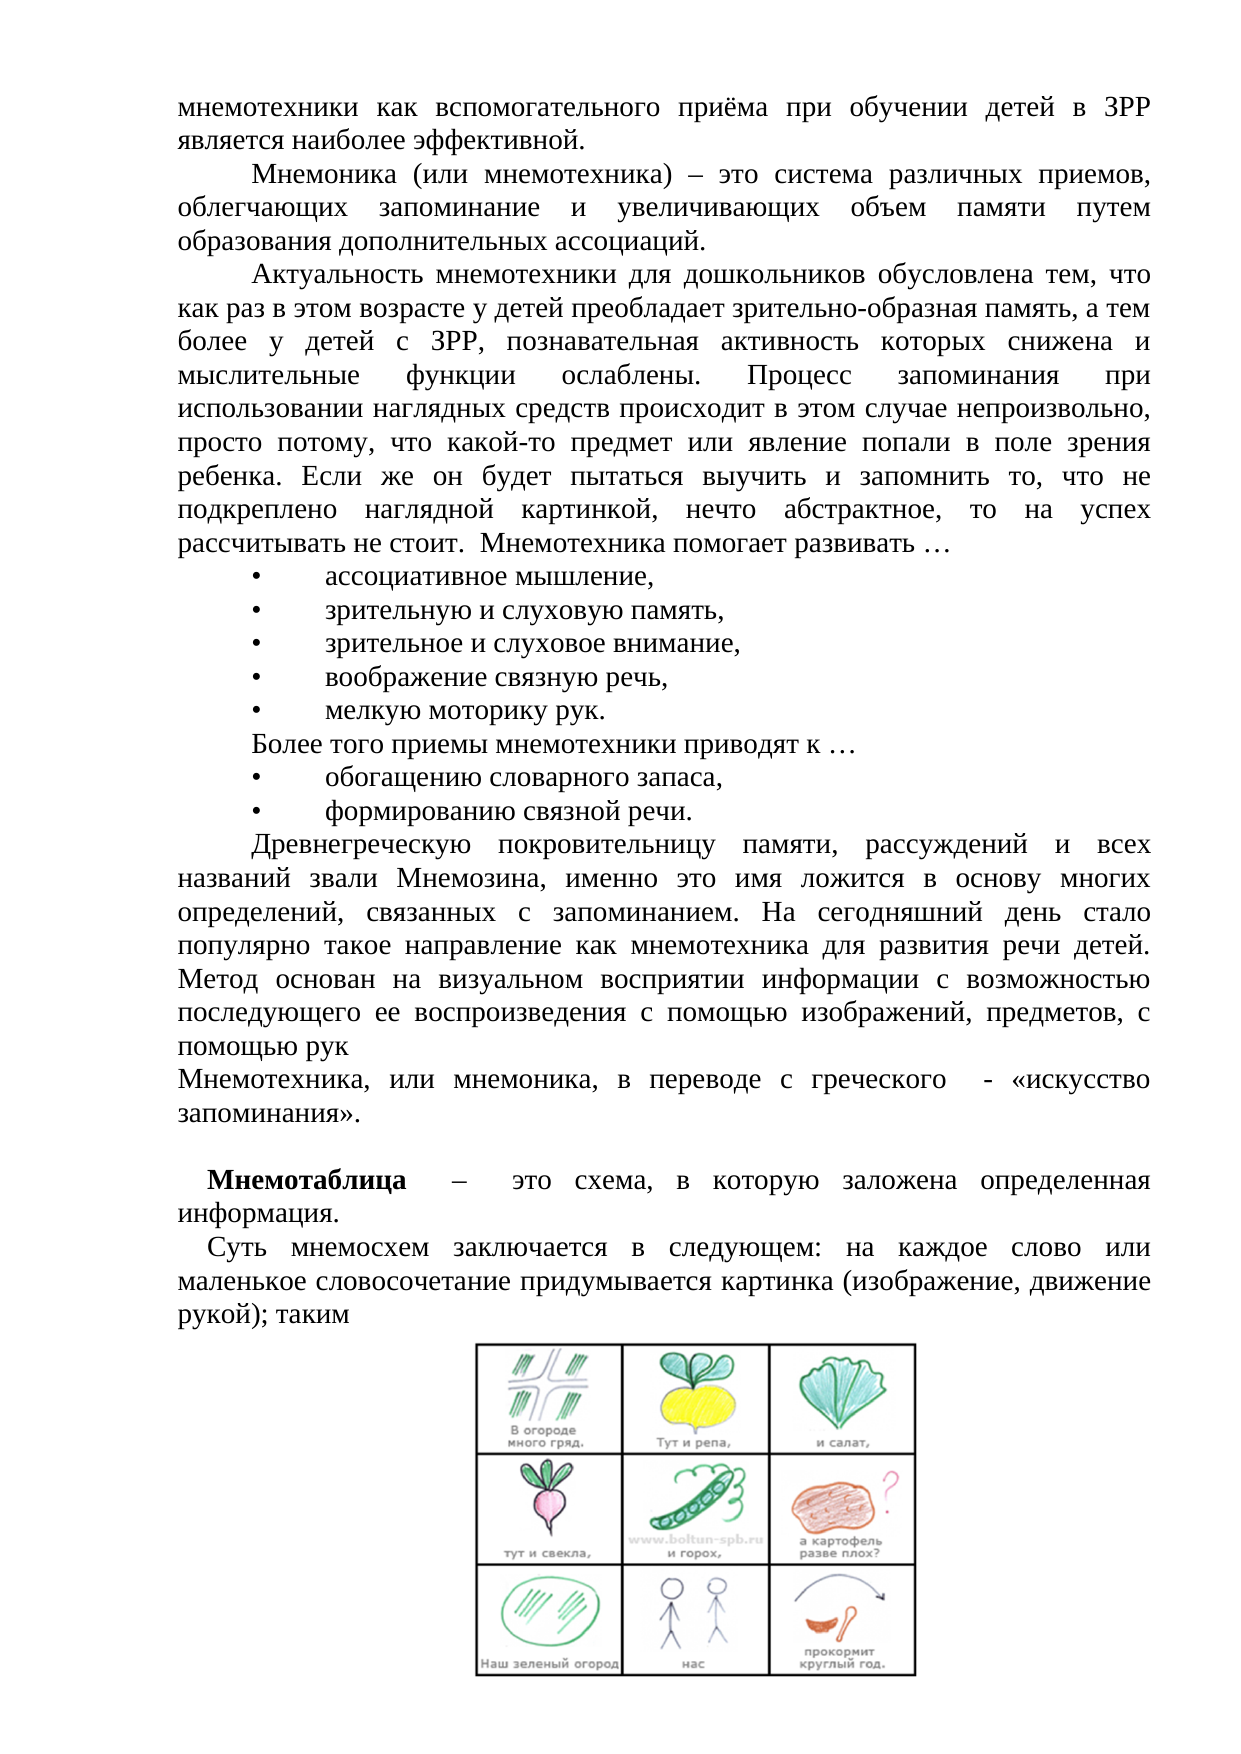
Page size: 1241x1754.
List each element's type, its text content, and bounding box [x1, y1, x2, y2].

text Древнегреческую покровительницу памяти, рассуждений и всех названий звали Мнемозина, именно это имя ложится в основу многих определений, связанных с запоминанием. На сегодняшний день стало популярно такое направление как мнемотехника для развития речи детей. Метод основан на визуальном восприятии информации с возможностью последующего ее воспроизведения с помощью изображений, предметов, с помощью рук [177, 827, 1152, 1061]
text • воображение связную речь, [177, 659, 1152, 692]
text • мелкую моторику рук. [177, 692, 1152, 726]
text Мнемотехника, или мнемоника, в переводе с греческого - «искусство запоминания». [177, 1061, 1152, 1128]
text • зрительную и слуховую память, [177, 592, 1152, 625]
text Более того приемы мнемотехники приводят к … [177, 726, 1152, 759]
picture [474, 1342, 917, 1677]
text Мнемотаблица – это схема, в которую заложена определенная информация. [177, 1162, 1152, 1229]
text • ассоциативное мышление, [177, 558, 1152, 592]
text • обогащению словарного запаса, [177, 759, 1152, 793]
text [177, 89, 1152, 156]
text • зрительное и слуховое внимание, [177, 625, 1152, 659]
text Актуальность мнемотехники для дошкольников обусловлена тем, что как раз в этом возрасте у детей преобладает зрительно-образная память, а тем более у детей с ЗРР, познавательная активность которых снижена и мыслительные функции ослаблены. Процесс запоминания при использовании наглядных средств происходит в этом случае непроизвольно, просто потому, что какой-то предмет или явление попали в поле зрения ребенка. Если же он будет пытаться выучить и запомнить то, что не подкреплено наглядной картинкой, нечто абстрактное, то на успех рассчитывать не стоит. Мнемотехника помогает развивать … [177, 256, 1152, 558]
text Суть мнемосхем заключается в следующем: на каждое слово или маленькое словосочетание придумывается картинка (изображение, движение рукой); таким [177, 1229, 1152, 1330]
text • формированию связной речи. [177, 793, 1152, 827]
text Мнемоника (или мнемотехника) – это система различных приемов, облегчающих запоминание и увеличивающих объем памяти путем образования дополнительных ассоциаций. [177, 156, 1152, 256]
